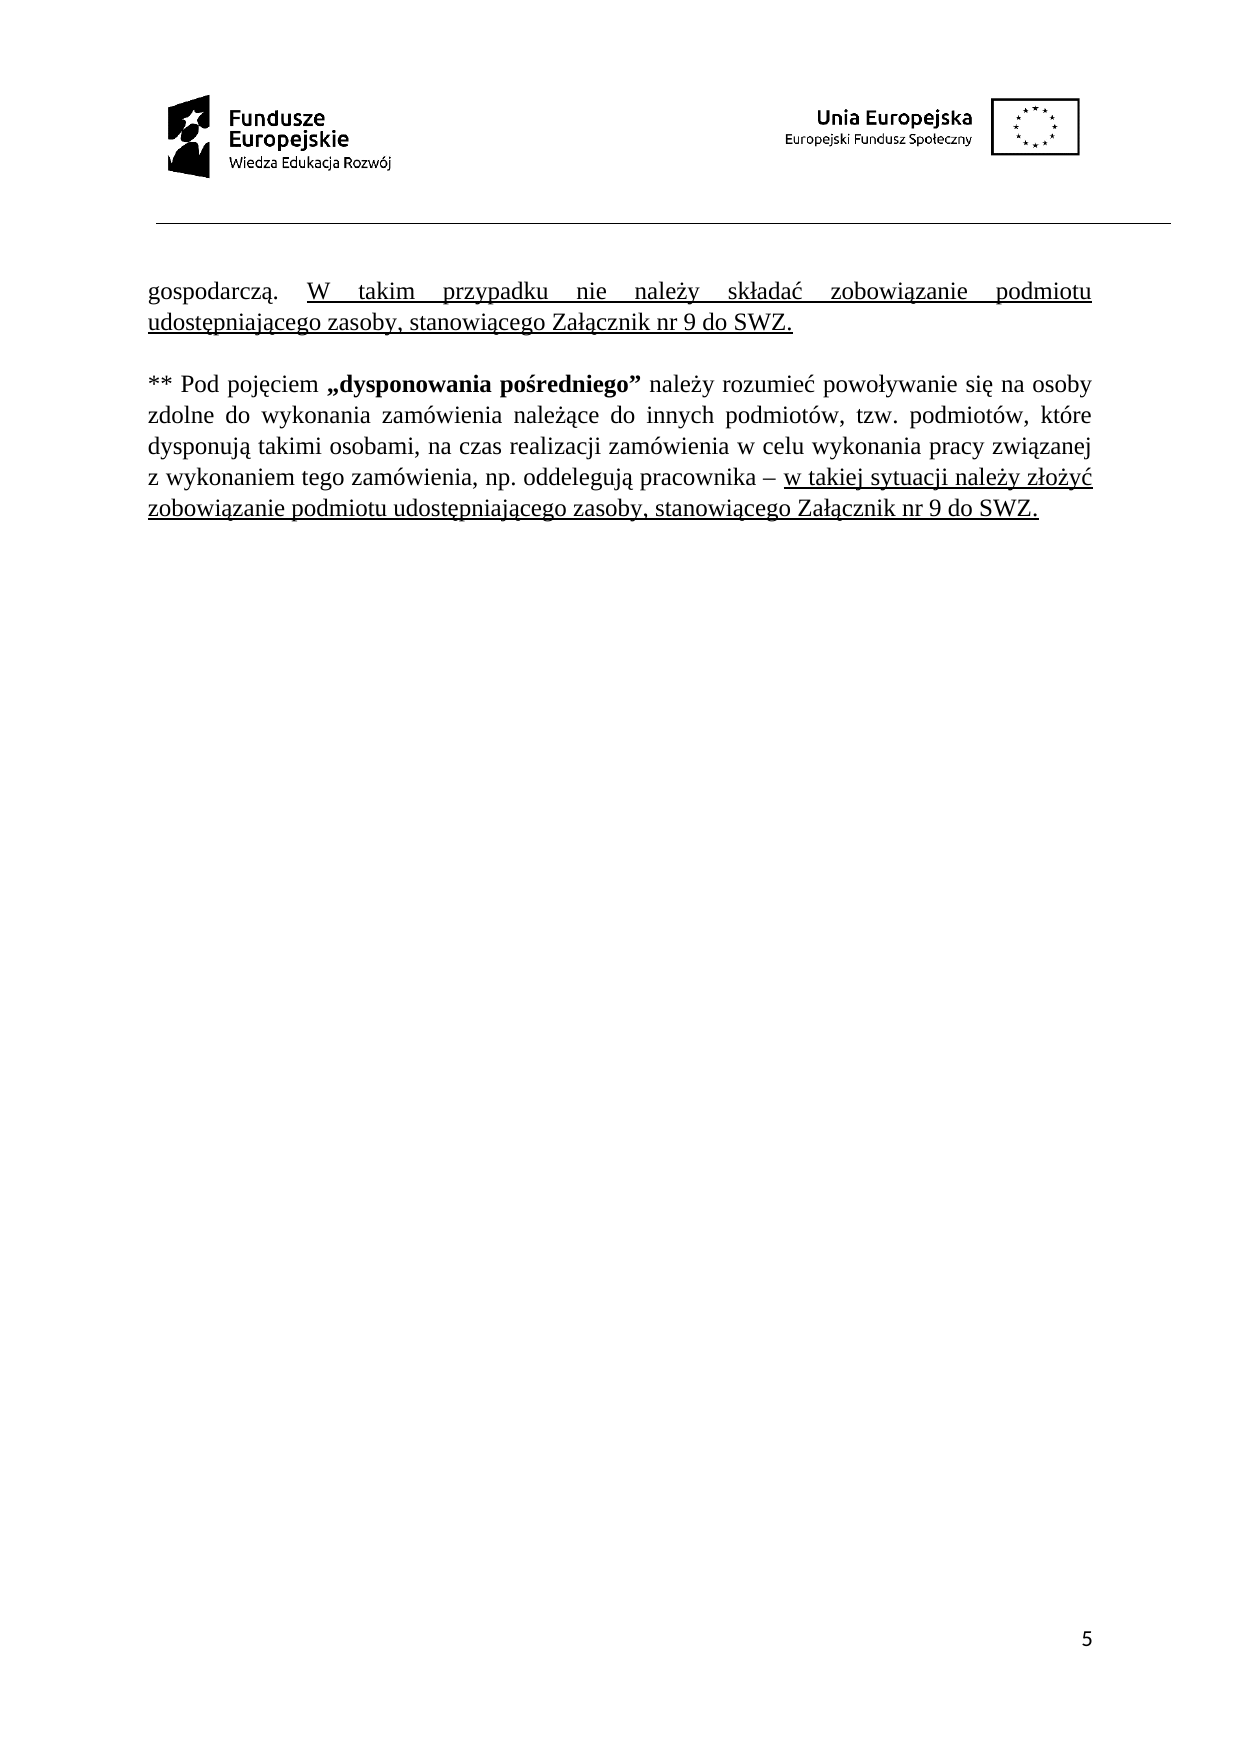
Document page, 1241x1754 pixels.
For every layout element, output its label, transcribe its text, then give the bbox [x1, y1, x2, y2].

text ** Pod pojęciem „dysponowania pośredniego” należy rozumieć powoływanie się na osoby zdolne do wykonania zamówienia należące do innych podmiotów, tzw. podmiotów, które dysponują takimi osobami, na czas realizacji zamówienia w celu wykonania pracy związanej z wykonaniem tego zamówienia, np. oddelegują pracownika – w takiej sytuacji należy złożyć zobowiązanie podmiotu udostępniającego zasoby, stanowiącego Załącznik nr 9 do SWZ. [148, 369, 1093, 522]
picture [767, 79, 1099, 174]
picture [147, 73, 411, 199]
